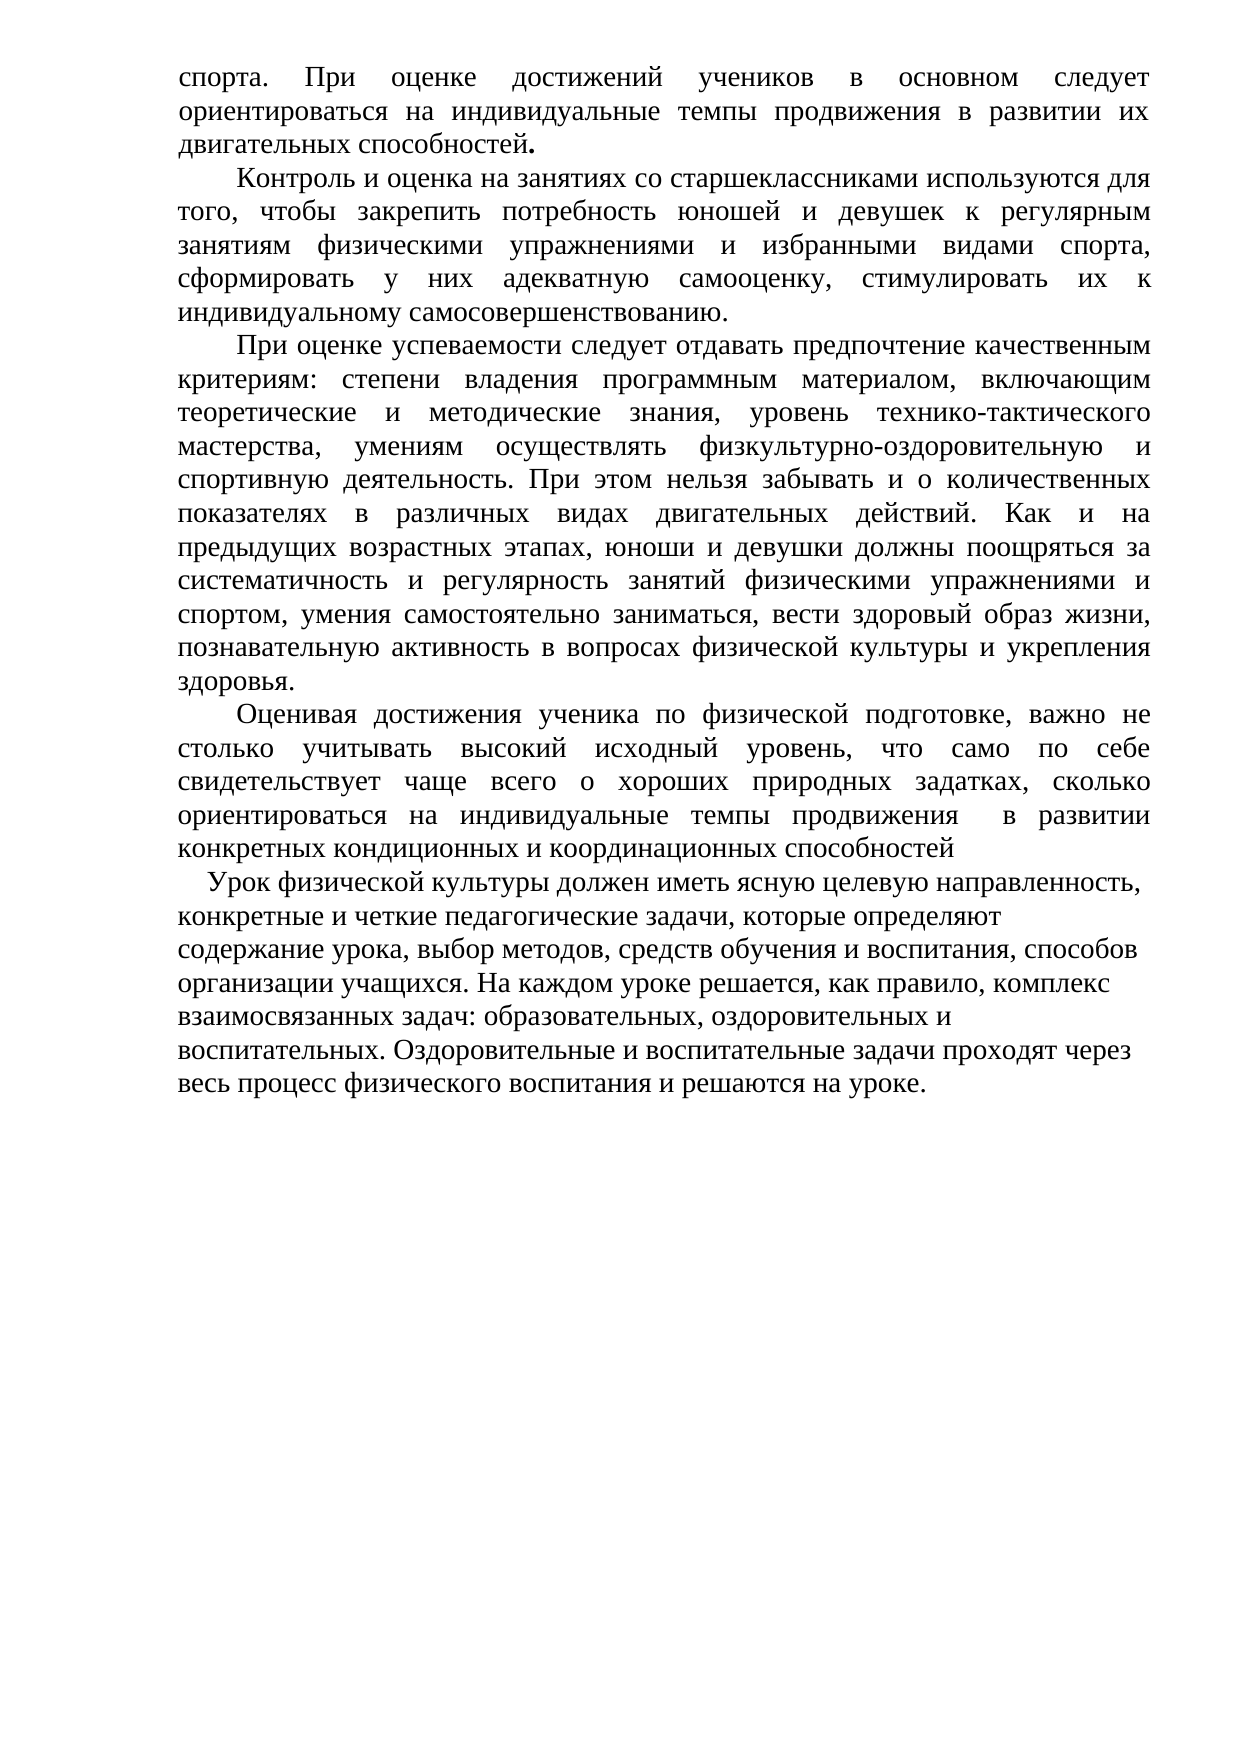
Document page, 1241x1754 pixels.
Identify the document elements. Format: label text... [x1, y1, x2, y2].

text Оценивая достижения ученика по физической подготовке, важно не столько учитывать высокий исходный уровень, что само по себе свидетельствует чаще всего о хороших природных задатках, сколько ориентироваться на индивидуальные темпы продвижения в развитии конкретных кондиционных и координационных способностей [177, 696, 1152, 864]
text Урок физической культуры должен иметь ясную целевую направленность, конкретные и четкие педагогические задачи, которые определяют содержание урока, выбор методов, средств обучения и воспитания, способов организации учащихся. На каждом уроке решается, как правило, комплекс взаимосвязанных задач: образовательных, оздоровительных и воспитательных. Оздоровительные и воспитательные задачи проходят через весь процесс физического воспитания и решаются на уроке. [177, 864, 1152, 1099]
text При оценке успеваемости следует отдавать предпочтение качественным критериям: степени владения программным материалом, включающим теоретические и методические знания, уровень технико-тактического мастерства, умениям осуществлять физкультурно-оздоровительную и спортивную деятельность. При этом нельзя забывать и о количественных показателях в различных видах двигательных действий. Как и на предыдущих возрастных этапах, юноши и девушки должны поощряться за систематичность и регулярность занятий физическими упражнениями и спортом, умения самостоятельно заниматься, вести здоровый образ жизни, познавательную активность в вопросах физической культуры и укрепления здоровья. [177, 327, 1152, 696]
text Контроль и оценка на занятиях со старшеклассниками используются для того, чтобы закрепить потребность юношей и девушек к регулярным занятиям физическими упражнениями и избранными видами спорта, сформировать у них адекватную самооценку, стимулировать их к индивидуальному самосовершенствованию. [177, 160, 1152, 327]
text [178, 59, 1150, 160]
